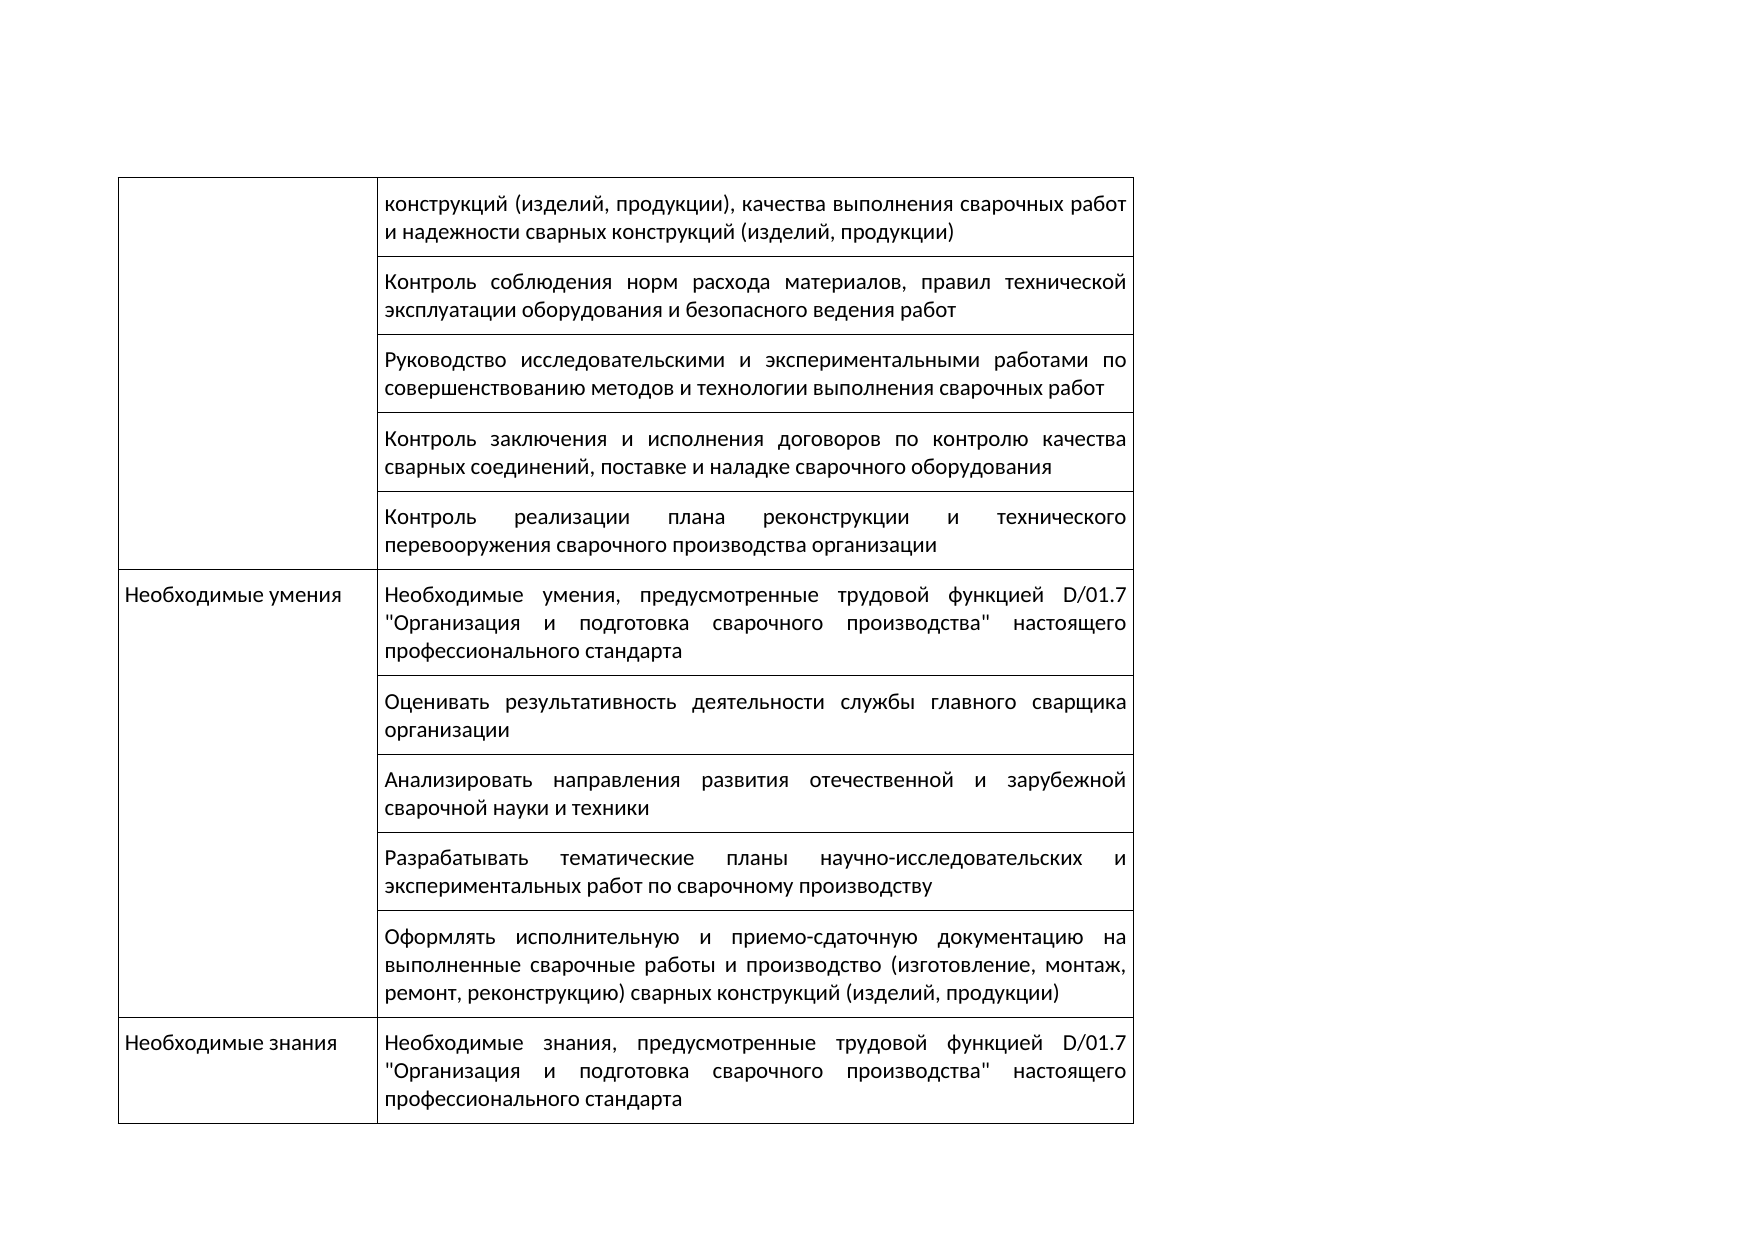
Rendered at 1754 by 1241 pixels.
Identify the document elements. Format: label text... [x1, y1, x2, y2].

table_cell Разрабатывать тематические планы научно-исследовательских и экспериментальных работ по сварочному производству [378, 833, 1133, 910]
table_cell Необходимые знания [119, 1018, 377, 1123]
table_cell Контроль соблюдения норм расхода материалов, правил технической эксплуатации оборудования и безопасного ведения работ [378, 257, 1133, 334]
table_cell Необходимые умения, предусмотренные трудовой функцией D/01.7 "Организация и подготовка сварочного производства" настоящего профессионального стандарта [378, 570, 1133, 675]
table_cell Анализировать направления развития отечественной и зарубежной сварочной науки и техники [378, 755, 1133, 832]
table_cell Необходимые умения [119, 570, 377, 1017]
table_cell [378, 178, 1133, 256]
table_cell Оформлять исполнительную и приемо-сдаточную документацию на выполненные сварочные работы и производство (изготовление, монтаж, ремонт, реконструкцию) сварных конструкций (изделий, продукции) [378, 911, 1133, 1017]
table_cell Необходимые знания, предусмотренные трудовой функцией D/01.7 "Организация и подготовка сварочного производства" настоящего профессионального стандарта [378, 1018, 1133, 1123]
table_cell Оценивать результативность деятельности службы главного сварщика организации [378, 676, 1133, 753]
table_cell Руководство исследовательскими и экспериментальными работами по совершенствованию методов и технологии выполнения сварочных работ [378, 335, 1133, 412]
table_cell Контроль заключения и исполнения договоров по контролю качества сварных соединений, поставке и наладке сварочного оборудования [378, 413, 1133, 491]
table_cell Контроль реализации плана реконструкции и технического перевооружения сварочного производства организации [378, 492, 1133, 569]
